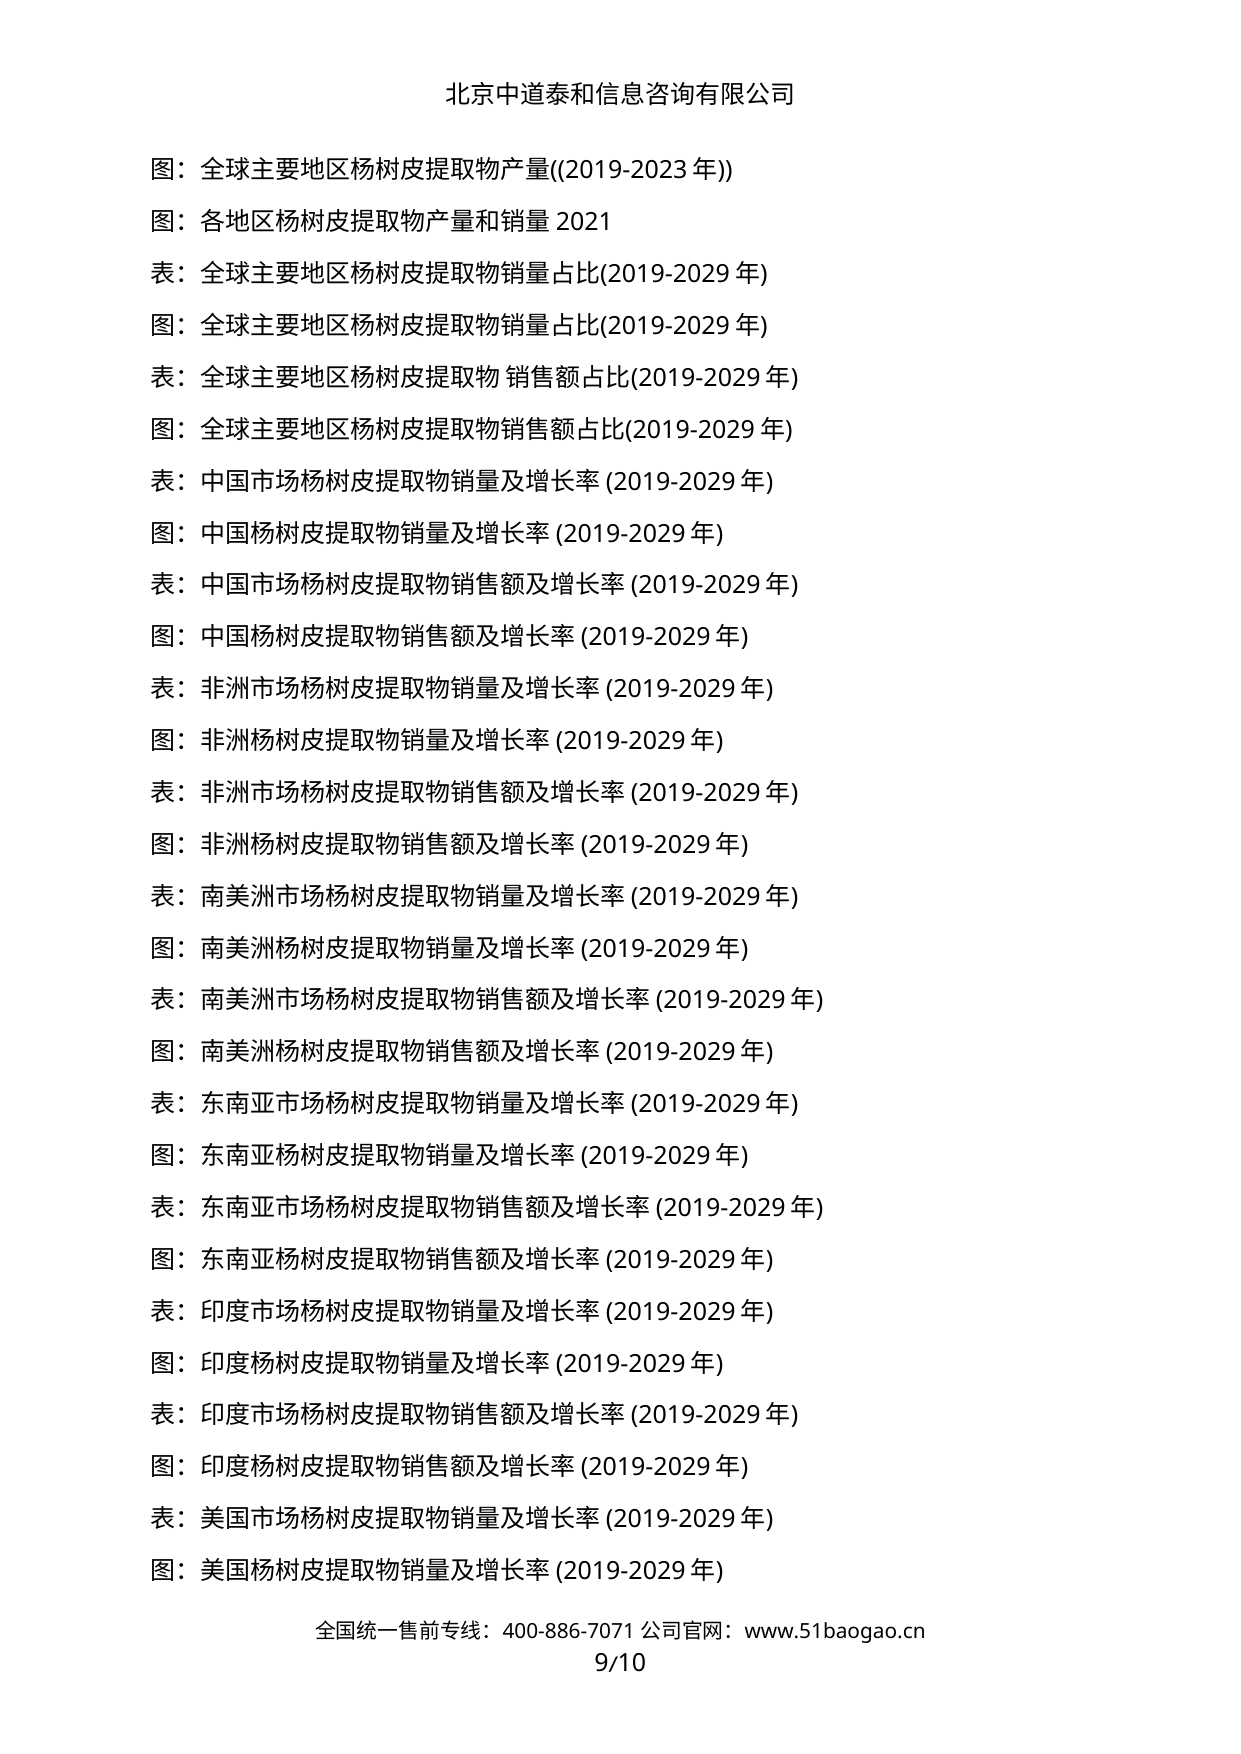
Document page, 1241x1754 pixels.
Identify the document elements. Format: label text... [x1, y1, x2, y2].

text 表：中国市场杨树皮提取物销售额及增长率 (2019-2029年) [150, 565, 1090, 601]
text 图：南美洲杨树皮提取物销售额及增长率 (2019-2029年) [150, 1032, 1090, 1068]
text 图：东南亚杨树皮提取物销售额及增长率 (2019-2029年) [150, 1239, 1090, 1276]
text 图：印度杨树皮提取物销量及增长率 (2019-2029年) [150, 1343, 1090, 1379]
text 图：东南亚杨树皮提取物销量及增长率 (2019-2029年) [150, 1136, 1090, 1172]
text 表：全球主要地区杨树皮提取物销量占比(2019-2029年) [150, 254, 1090, 290]
text 图：各地区杨树皮提取物产量和销量 2021 [150, 202, 1090, 238]
text 表：非洲市场杨树皮提取物销量及增长率 (2019-2029年) [150, 669, 1090, 705]
text 表：非洲市场杨树皮提取物销售额及增长率 (2019-2029年) [150, 772, 1090, 809]
text 表：中国市场杨树皮提取物销量及增长率 (2019-2029年) [150, 461, 1090, 497]
text 图：全球主要地区杨树皮提取物产量((2019-2023年)) [150, 150, 1090, 186]
text 图：中国杨树皮提取物销量及增长率 (2019-2029年) [150, 513, 1090, 549]
text 表：全球主要地区杨树皮提取物 销售额占比(2019-2029年) [150, 357, 1090, 394]
text 表：东南亚市场杨树皮提取物销量及增长率 (2019-2029年) [150, 1084, 1090, 1120]
text 图：美国杨树皮提取物销量及增长率 (2019-2029年) [150, 1551, 1090, 1587]
text 图：南美洲杨树皮提取物销量及增长率 (2019-2029年) [150, 928, 1090, 964]
text 表：印度市场杨树皮提取物销量及增长率 (2019-2029年) [150, 1291, 1090, 1327]
text 图：印度杨树皮提取物销售额及增长率 (2019-2029年) [150, 1447, 1090, 1483]
text 图：全球主要地区杨树皮提取物销售额占比(2019-2029年) [150, 409, 1090, 446]
text 表：南美洲市场杨树皮提取物销量及增长率 (2019-2029年) [150, 876, 1090, 912]
text 表：南美洲市场杨树皮提取物销售额及增长率 (2019-2029年) [150, 980, 1090, 1016]
text 表：美国市场杨树皮提取物销量及增长率 (2019-2029年) [150, 1499, 1090, 1535]
text 图：非洲杨树皮提取物销量及增长率 (2019-2029年) [150, 721, 1090, 757]
text 图：中国杨树皮提取物销售额及增长率 (2019-2029年) [150, 617, 1090, 653]
text 表：印度市场杨树皮提取物销售额及增长率 (2019-2029年) [150, 1395, 1090, 1431]
text 图：全球主要地区杨树皮提取物销量占比(2019-2029年) [150, 306, 1090, 342]
text 图：非洲杨树皮提取物销售额及增长率 (2019-2029年) [150, 824, 1090, 861]
text 表：东南亚市场杨树皮提取物销售额及增长率 (2019-2029年) [150, 1187, 1090, 1224]
